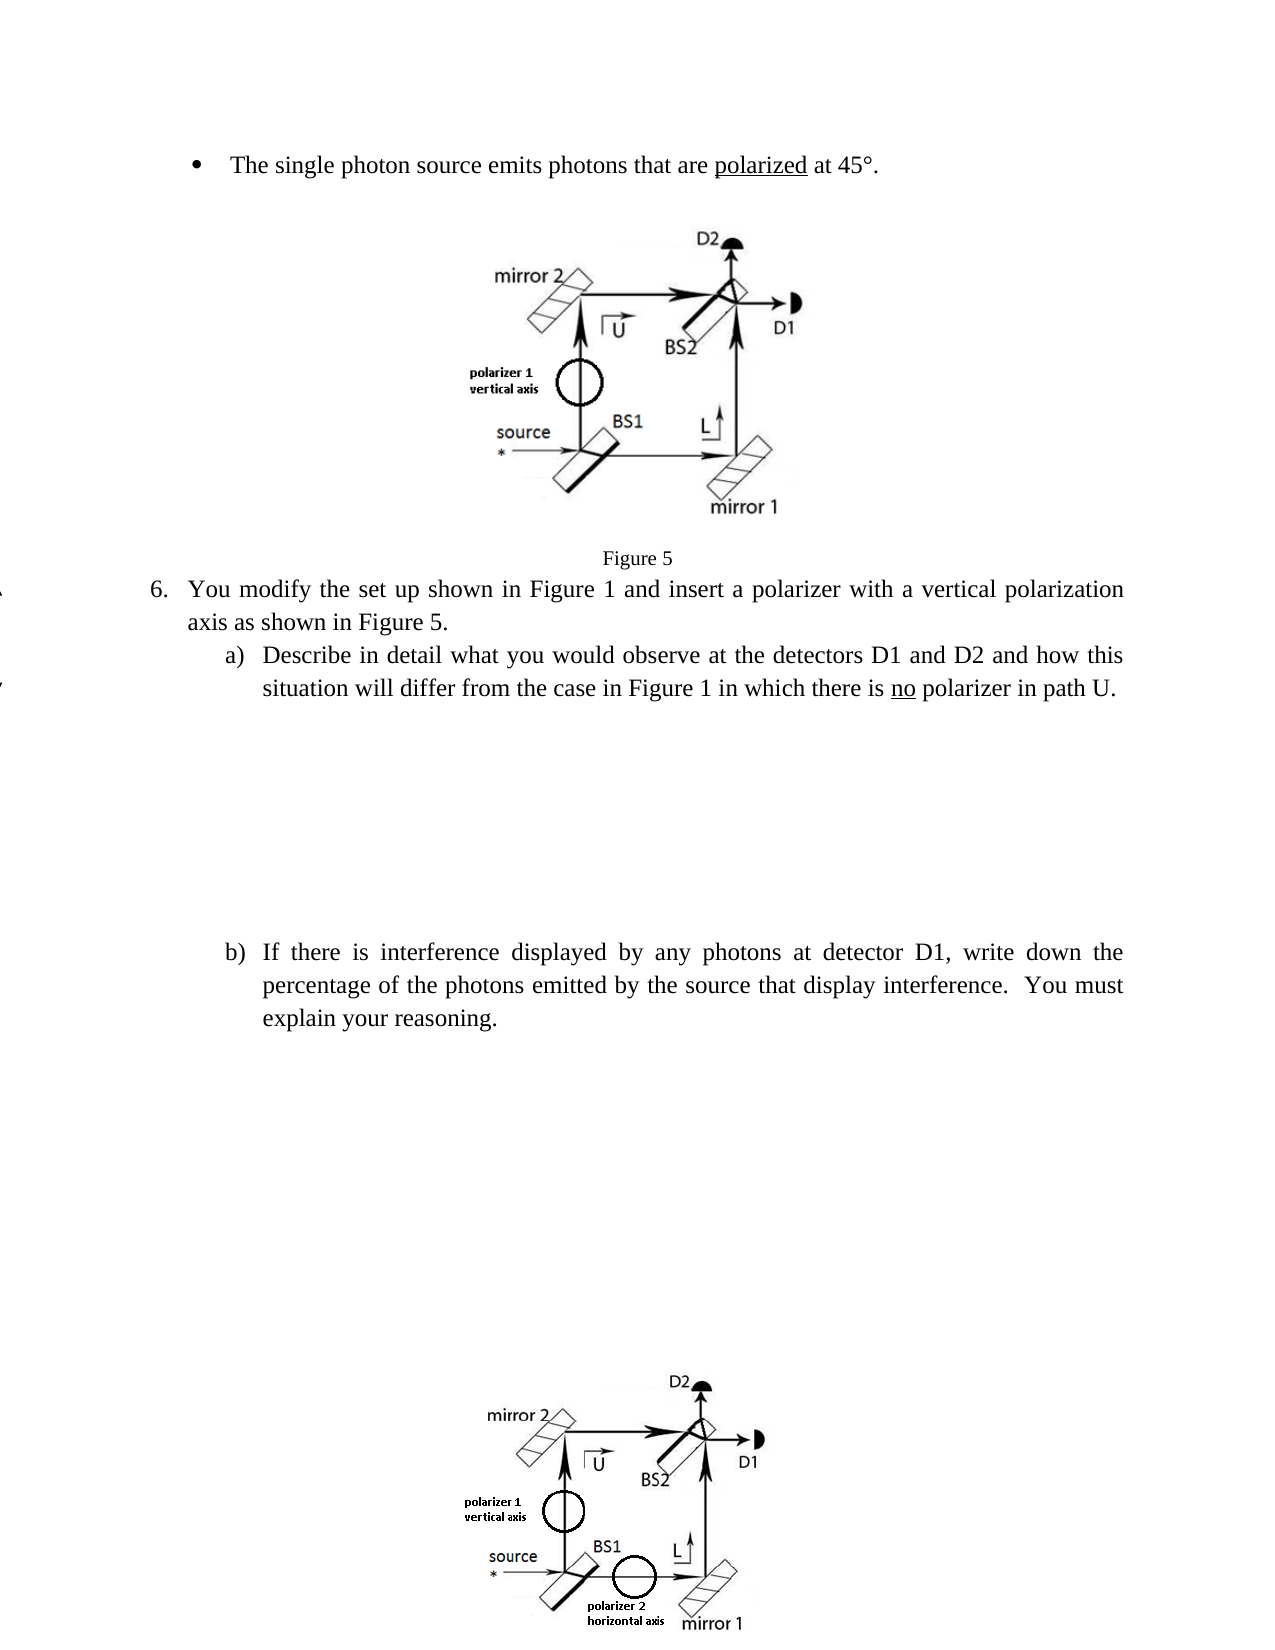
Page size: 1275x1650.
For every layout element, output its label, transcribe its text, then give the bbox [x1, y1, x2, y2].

picture [442, 204, 851, 524]
text Figure 5 [150, 546, 1125, 570]
picture [439, 1348, 799, 1636]
list The single photon source emits photons that are polarized at 45°. [192, 150, 1125, 179]
list Describe in detail what you would observe at the detectors D1 and D2 and how this situation will differ from the case in Figure 1 in which there is no polarizer in path U. [225, 640, 1125, 702]
list You modify the set up shown in Figure 1 and insert a polarizer with a vertical polarization axis as shown in Figure 5. [150, 574, 1125, 636]
list If there is interference displayed by any photons at detector D1, write down the percentage of the photons emitted by the source that display interference. You must explain your reasoning. [225, 937, 1125, 1032]
